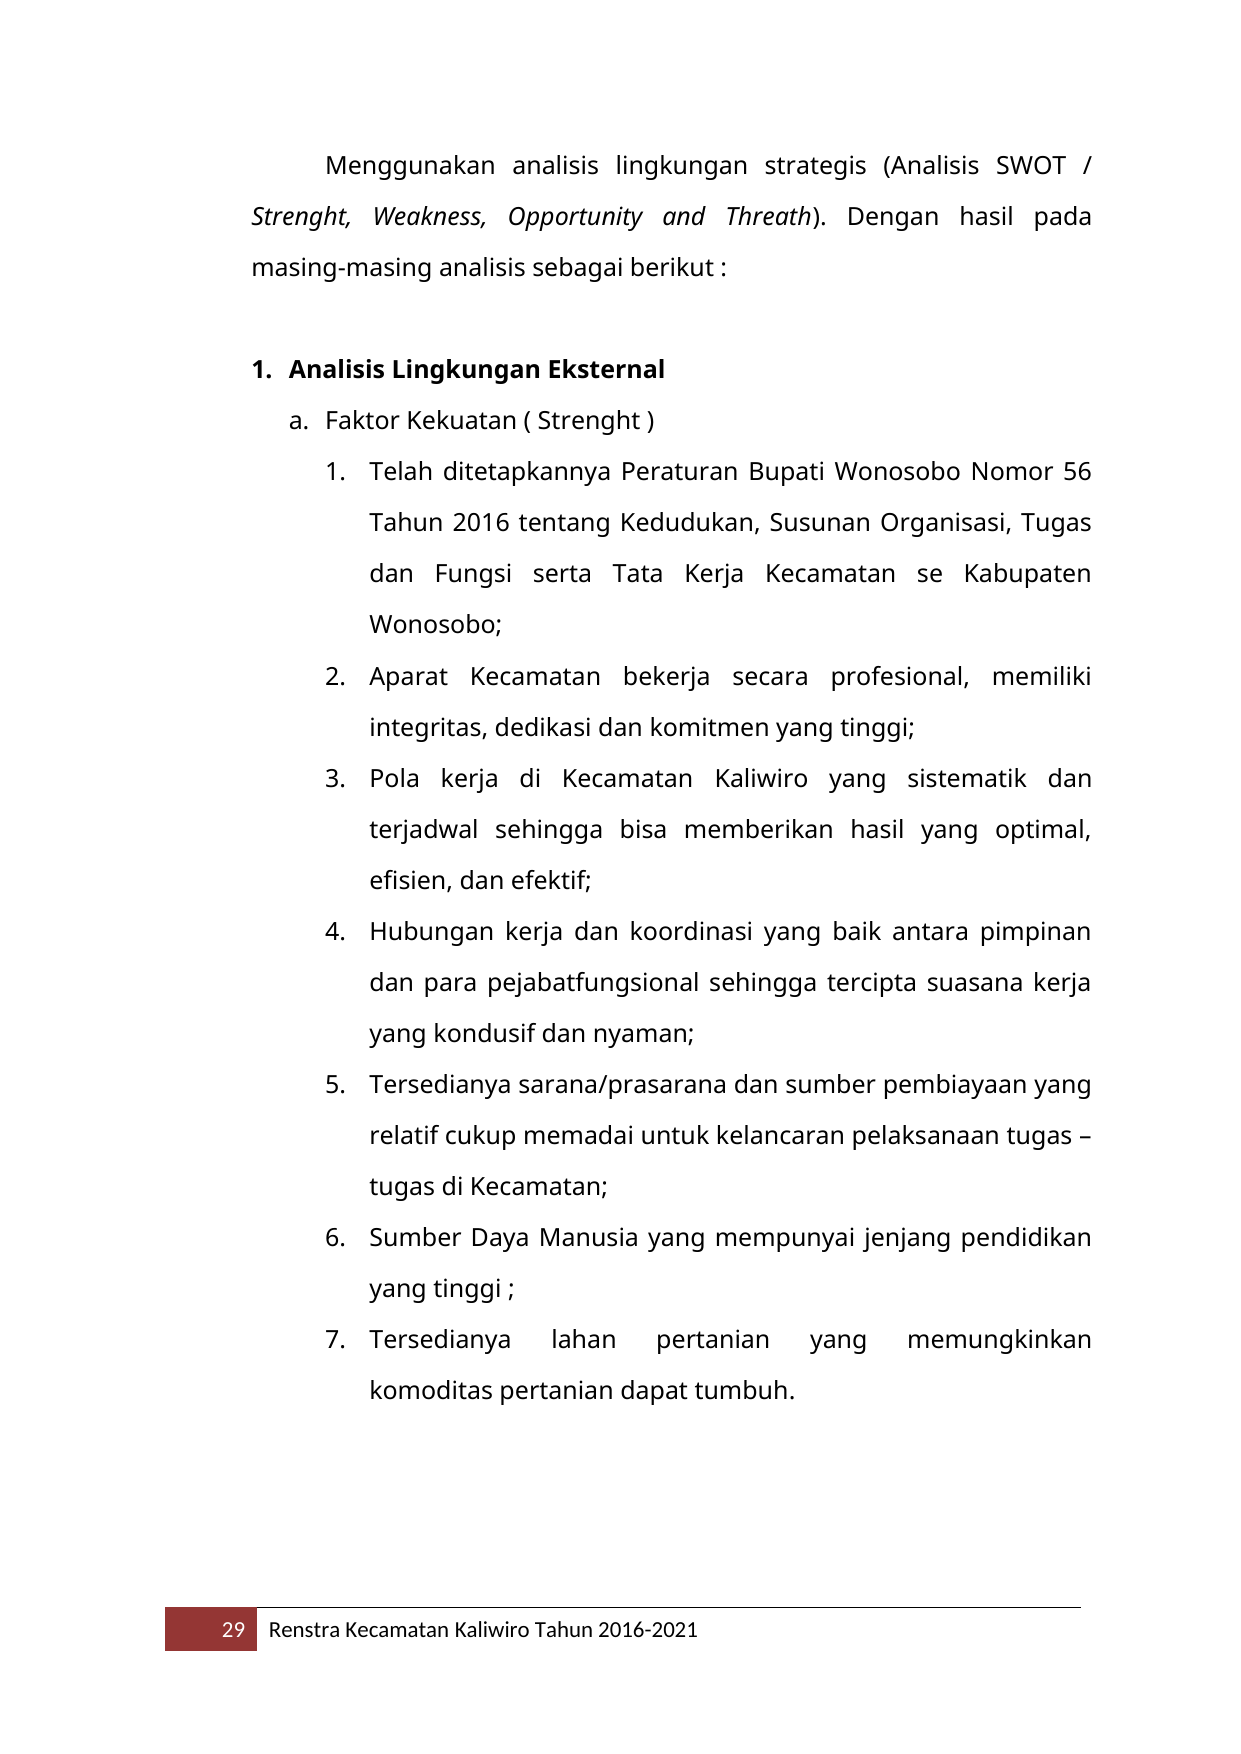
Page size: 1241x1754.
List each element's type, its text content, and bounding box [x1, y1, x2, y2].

text a. Faktor Kekuatan ( Strenght ) [288, 403, 1092, 437]
text 5. Tersedianya sarana/prasarana dan sumber pembiayaan yang relatif cukup memadai untuk kelancaran pelaksanaan tugas – tugas di Kecamatan; [295, 1066, 1092, 1203]
text 3. Pola kerja di Kecamatan Kaliwiro yang sistematik dan terjadwal sehingga bisa memberikan hasil yang optimal, efisien, dan efektif; [295, 760, 1092, 896]
text 6. Sumber Daya Manusia yang mempunyai jenjang pendidikan yang tinggi ; [295, 1219, 1092, 1305]
list Analisis Lingkungan Eksternal [251, 352, 1092, 386]
text 2. Aparat Kecamatan bekerja secara profesional, memiliki integritas, dedikasi dan komitmen yang tinggi; [295, 658, 1092, 743]
text 4. Hubungan kerja dan koordinasi yang baik antara pimpinan dan para pejabatfungsional sehingga tercipta suasana kerja yang kondusif dan nyaman; [295, 913, 1092, 1049]
text Menggunakan analisis lingkungan strategis (Analisis SWOT / Strenght, Weakness, Opportunity and Threath). Dengan hasil pada masing-masing analisis sebagai berikut : [251, 148, 1092, 284]
text 1. Telah ditetapkannya Peraturan Bupati Wonosobo Nomor 56 Tahun 2016 tentang Kedudukan, Susunan Organisasi, Tugas dan Fungsi serta Tata Kerja Kecamatan se Kabupaten Wonosobo; [295, 454, 1092, 641]
text 7. Tersedianya lahan pertanian yang memungkinkan komoditas pertanian dapat tumbuh. [295, 1322, 1092, 1407]
